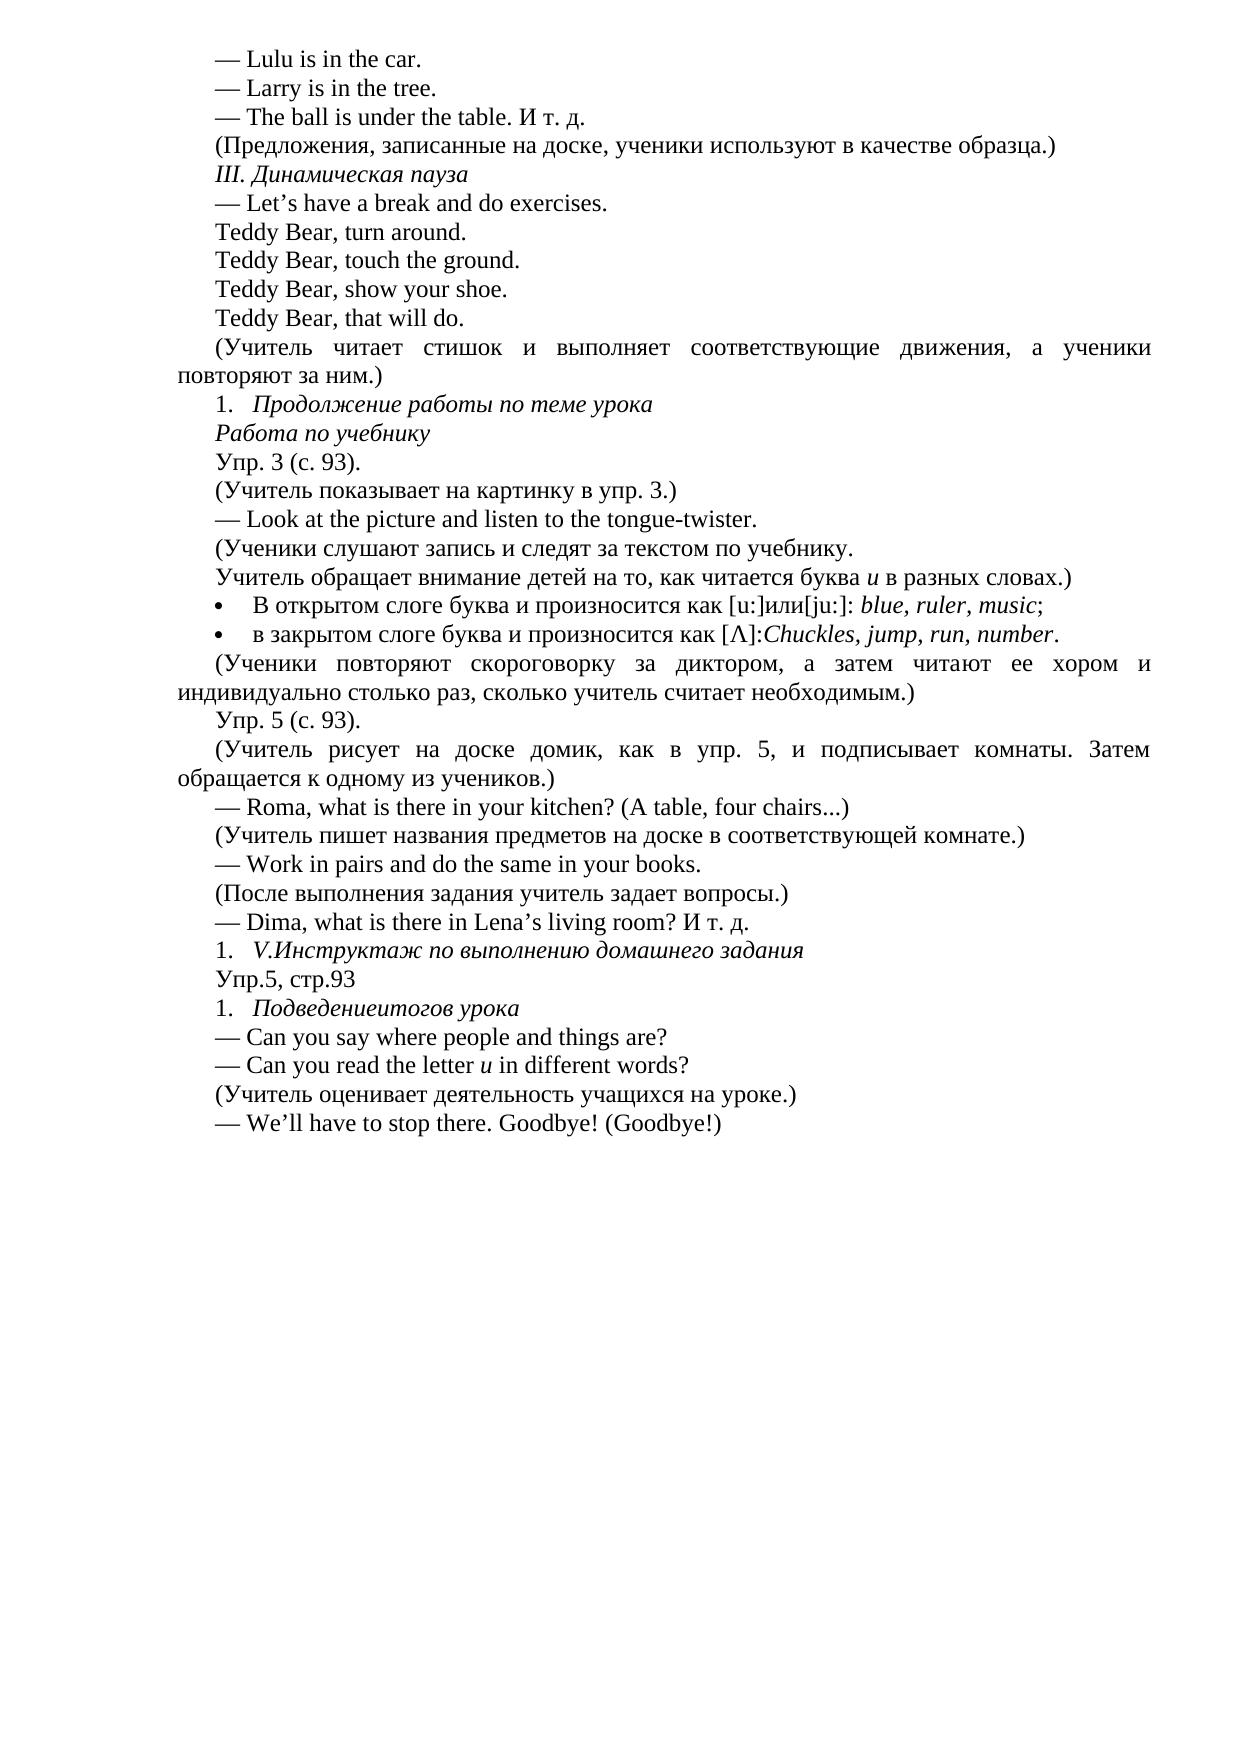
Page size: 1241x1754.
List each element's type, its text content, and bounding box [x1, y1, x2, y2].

text — We’ll have to stop there. Goodbye! (Goodbye!) [177, 1108, 1152, 1137]
text — Dima, what is there in Lena’s living room? И т. д. [177, 907, 1152, 936]
text Teddy Bear, that will do. [177, 303, 1152, 332]
text — Work in pairs and do the same in your books. [177, 849, 1152, 878]
text — The ball is under the table. И т. д. [177, 102, 1152, 131]
text Teddy Bear, show your shoe. [177, 274, 1152, 303]
text — Lulu is in the car. [177, 44, 1152, 73]
list V.Инструктаж по выполнению домашнего задания [215, 936, 1152, 964]
text III. Динамическая пауза [177, 159, 1152, 188]
list Подведениеитогов урока [215, 993, 1152, 1022]
text Teddy Bear, turn around. [177, 217, 1152, 246]
text — Look at the picture and listen to the tongue-twister. [177, 504, 1152, 533]
text Работа по учебнику [177, 418, 1152, 447]
text Упр.5, стр.93 [177, 964, 1152, 993]
text (Учитель рисует на доске домик, как в упр. 5, и подписывает комнаты. Затем обращается к одному из учеников.) [177, 734, 1152, 792]
text — Roma, what is there in your kitchen? (A table, four chairs...) [177, 792, 1152, 821]
text Учитель обращает внимание детей на то, как читается буква u в разных словах.) [177, 562, 1152, 591]
text — Can you read the letter u in different words? [177, 1051, 1152, 1079]
text Teddy Bear, touch the ground. [177, 246, 1152, 274]
text (Учитель показывает на картинку в упр. 3.) [177, 476, 1152, 504]
text (Ученики повторяют скороговорку за диктором, а затем читают ее хором и индивидуально столько раз, сколько учитель считает необходимым.) [177, 648, 1152, 706]
list В открытом слоге буква и произносится как [u:]или[ju:]: blue, ruler, music; [215, 591, 1152, 619]
text — Larry is in the tree. [177, 73, 1152, 102]
text (Предложения, записанные на доске, ученики используют в качестве образца.) [177, 131, 1152, 159]
text — Can you say where people and things are? [177, 1022, 1152, 1051]
list Продолжение работы по теме урока [215, 389, 1152, 418]
text (После выполнения задания учитель задает вопросы.) [177, 878, 1152, 907]
text (Учитель оценивает деятельность учащихся на уроке.) [177, 1079, 1152, 1108]
text (Учитель пишет названия предметов на доске в соответствующей комнате.) [177, 821, 1152, 849]
text (Учитель читает стишок и выполняет соответствующие движения, а ученики повторяют за ним.) [177, 332, 1152, 389]
list в закрытом слоге буква и произносится как [Λ]:Chuckles, jump, run, number. [215, 619, 1152, 648]
text (Ученики слушают запись и следят за текстом по учебнику. [177, 533, 1152, 562]
text Упр. 5 (с. 93). [177, 706, 1152, 734]
text — Let’s have a break and do exercises. [177, 188, 1152, 217]
text Упр. 3 (с. 93). [177, 447, 1152, 476]
